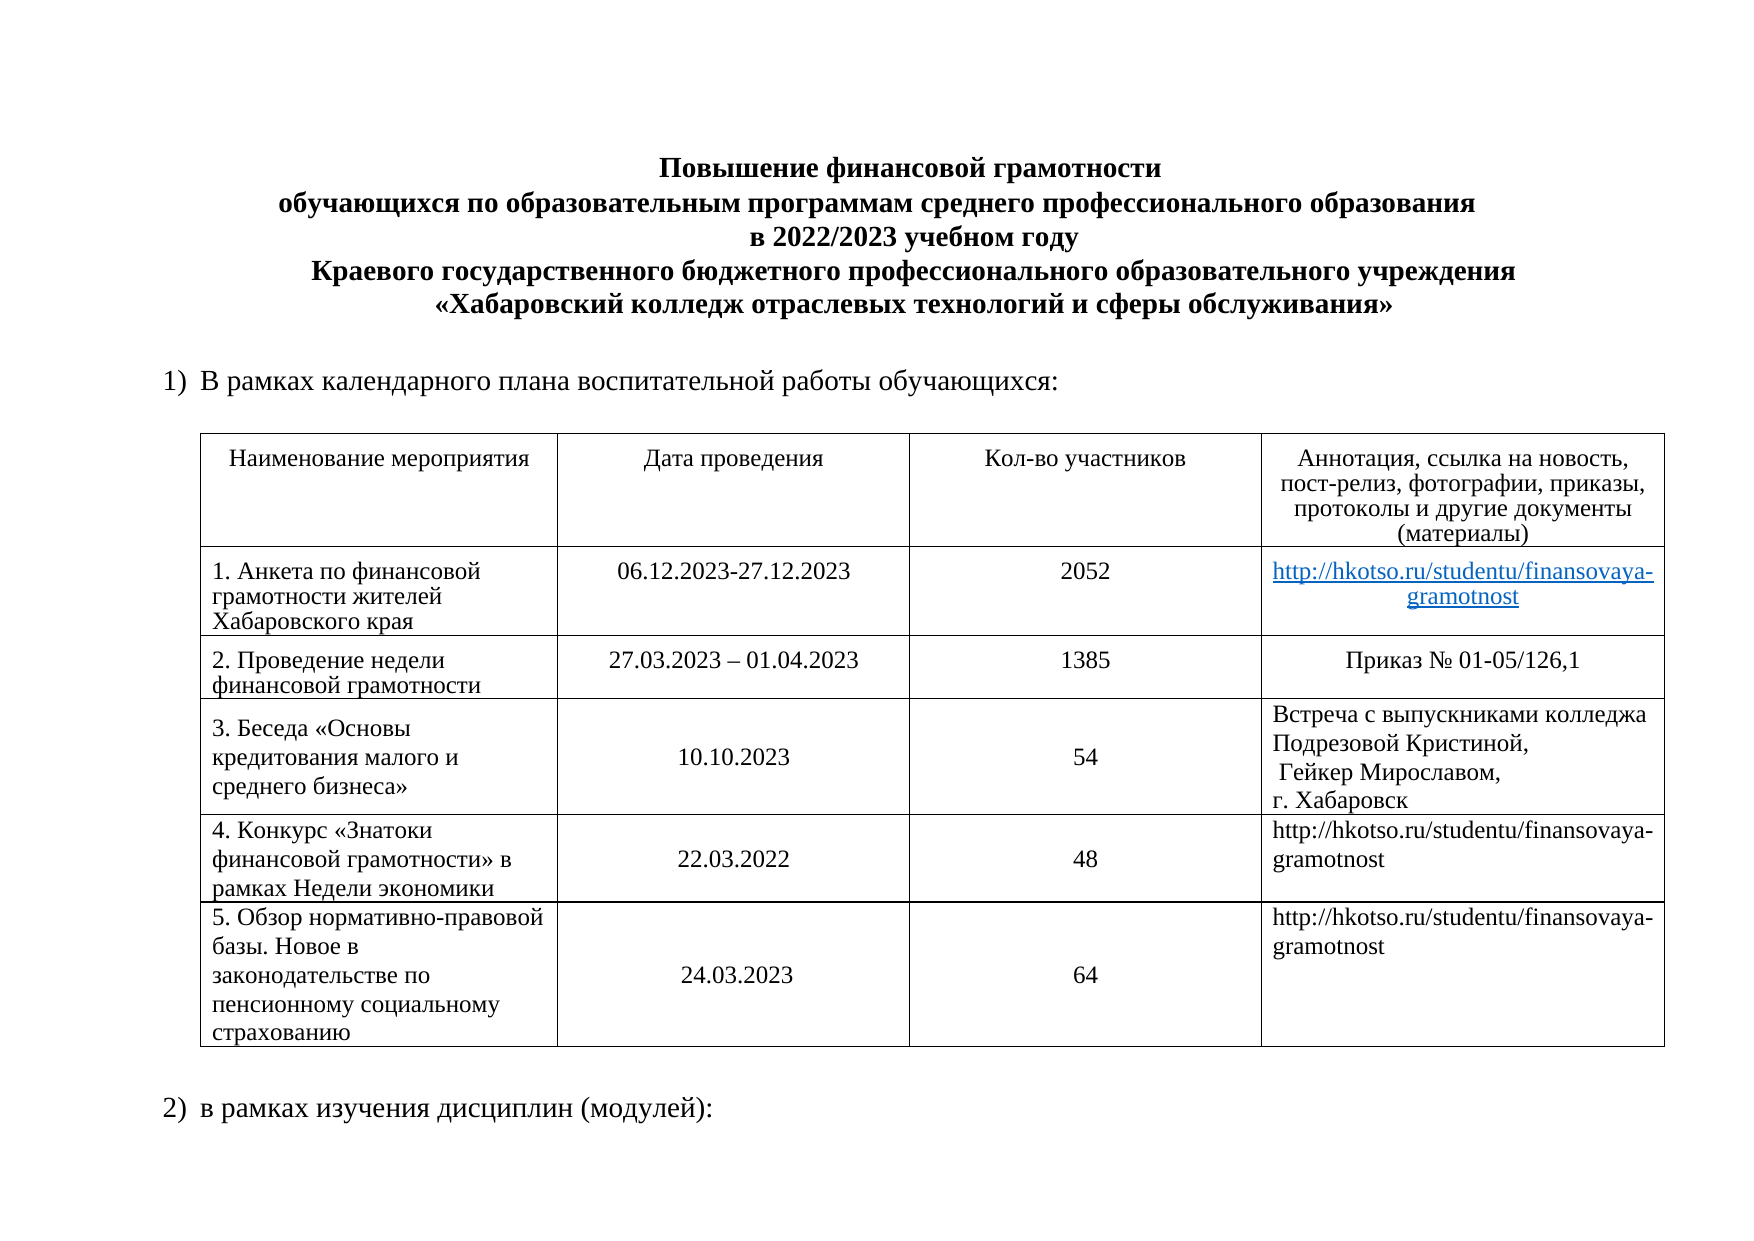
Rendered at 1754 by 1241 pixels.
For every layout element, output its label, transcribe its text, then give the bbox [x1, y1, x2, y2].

table_cell 24.03.2023 [558, 903, 909, 1046]
table_cell 06.12.2023-27.12.2023 [558, 547, 909, 634]
table_cell http://hkotso.ru/studentu/finansovaya-gramotnost [1262, 815, 1664, 901]
table_cell 4. Конкурс «Знатоки финансовой грамотности» в рамках Недели экономики [201, 815, 557, 901]
table_cell 22.03.2022 [558, 815, 909, 901]
table_cell 10.10.2023 [558, 699, 909, 814]
table_cell 1385 [910, 636, 1261, 698]
table_header Наименование мероприятия [201, 434, 557, 546]
table_cell 48 [910, 815, 1261, 901]
table_cell http://hkotso.ru/studentu/finansovaya-gramotnost [1262, 903, 1664, 1046]
table_cell 64 [910, 903, 1261, 1046]
table_cell http://hkotso.ru/studentu/finansovaya-gramotnost [1262, 547, 1664, 634]
table_cell 54 [910, 699, 1261, 814]
table_cell 1. Анкета по финансовой грамотности жителей Хабаровского края [201, 547, 557, 634]
text «Хабаровский колледж отраслевых технологий и сферы обслуживания» [89, 286, 1665, 320]
table_cell 2. Проведение недели финансовой грамотности [201, 636, 557, 698]
table_cell 5. Обзор нормативно-правовой базы. Новое в законодательстве по пенсионному социальному страхованию [201, 903, 557, 1046]
text в 2022/2023 учебном году [89, 219, 1665, 253]
list в рамках изучения дисциплин (модулей): [162, 1097, 587, 1122]
table_cell Встреча с выпускниками колледжа Подрезовой Кристиной, Гейкер Мирославом, г. Хабаровск [1262, 699, 1664, 814]
table_header Дата проведения [558, 434, 909, 546]
table_cell 3. Беседа «Основы кредитования малого и среднего бизнеса» [201, 699, 557, 814]
table_cell Приказ № 01-05/126,1 [1262, 636, 1664, 698]
list В рамках календарного плана воспитательной работы обучающихся: [162, 370, 1665, 395]
list в рамках изучения дисциплин (модулей): [584, 1097, 1665, 1122]
table_header Аннотация, ссылка на новость, пост-релиз, фотографии, приказы, протоколы и другие документы (материалы) [1262, 434, 1664, 546]
text Повышение финансовой грамотности обучающихся по образовательным программам среднего профессионального образования [89, 150, 1665, 219]
text Краевого государственного бюджетного профессионального образовательного учреждения [89, 253, 1665, 286]
table_cell 2052 [910, 547, 1261, 634]
table_cell 27.03.2023 – 01.04.2023 [558, 636, 909, 698]
table_header Кол-во участников [910, 434, 1261, 546]
